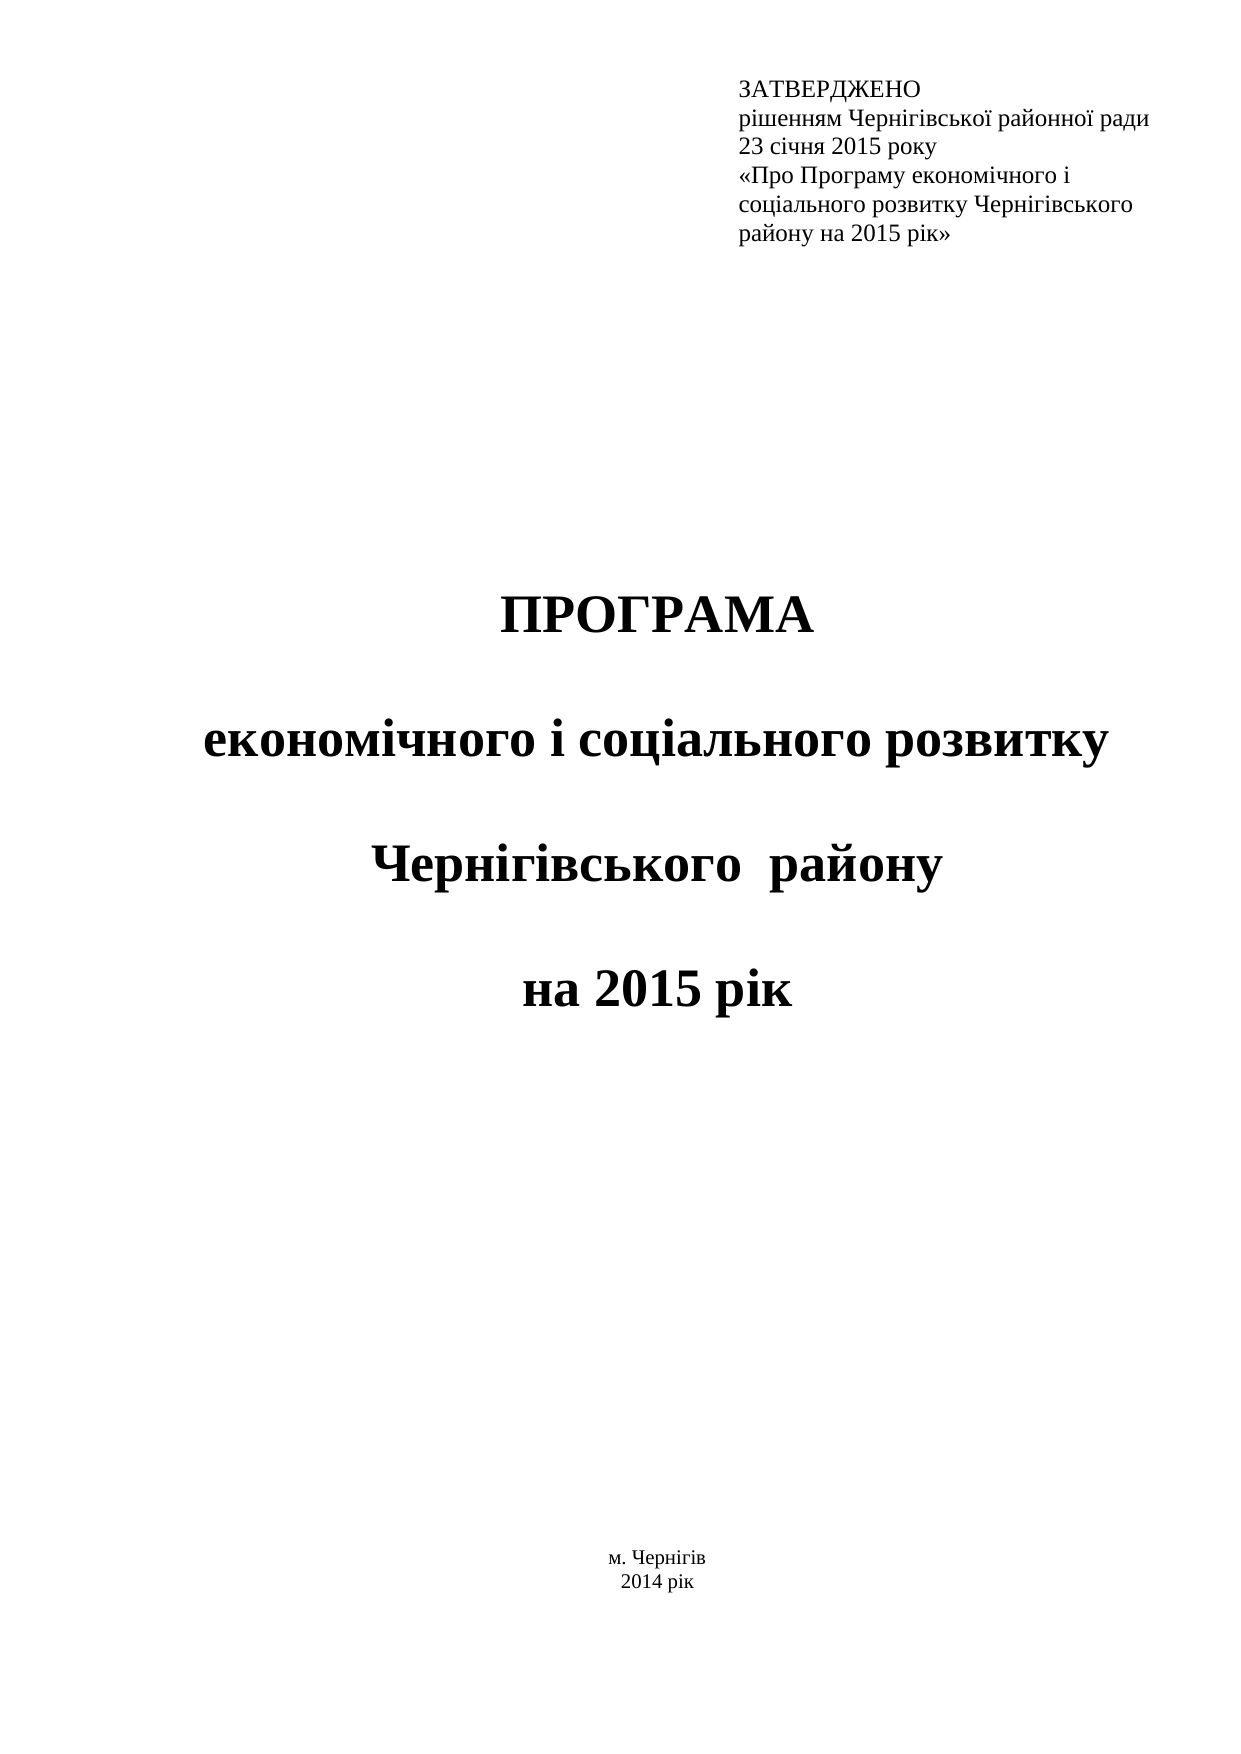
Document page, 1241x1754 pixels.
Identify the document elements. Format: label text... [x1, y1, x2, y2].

text 23 січня 2015 року [738, 131, 1167, 160]
text ПРОГРАМА [148, 582, 1167, 644]
text району на 2015 рік» [738, 218, 1167, 246]
text рішенням Чернігівської районної ради [738, 103, 1167, 131]
text на 2015 рік [148, 956, 1167, 1018]
text ЗАТВЕРДЖЕНО [738, 74, 1167, 103]
text Чернігівського району [148, 831, 1167, 893]
text «Про Програму економічного і соціального розвитку Чернігівського [738, 160, 1167, 218]
text економічного і соціального розвитку [148, 706, 1167, 769]
text 2014 рік [148, 1569, 1167, 1593]
text м. Чернігів [148, 1545, 1167, 1569]
